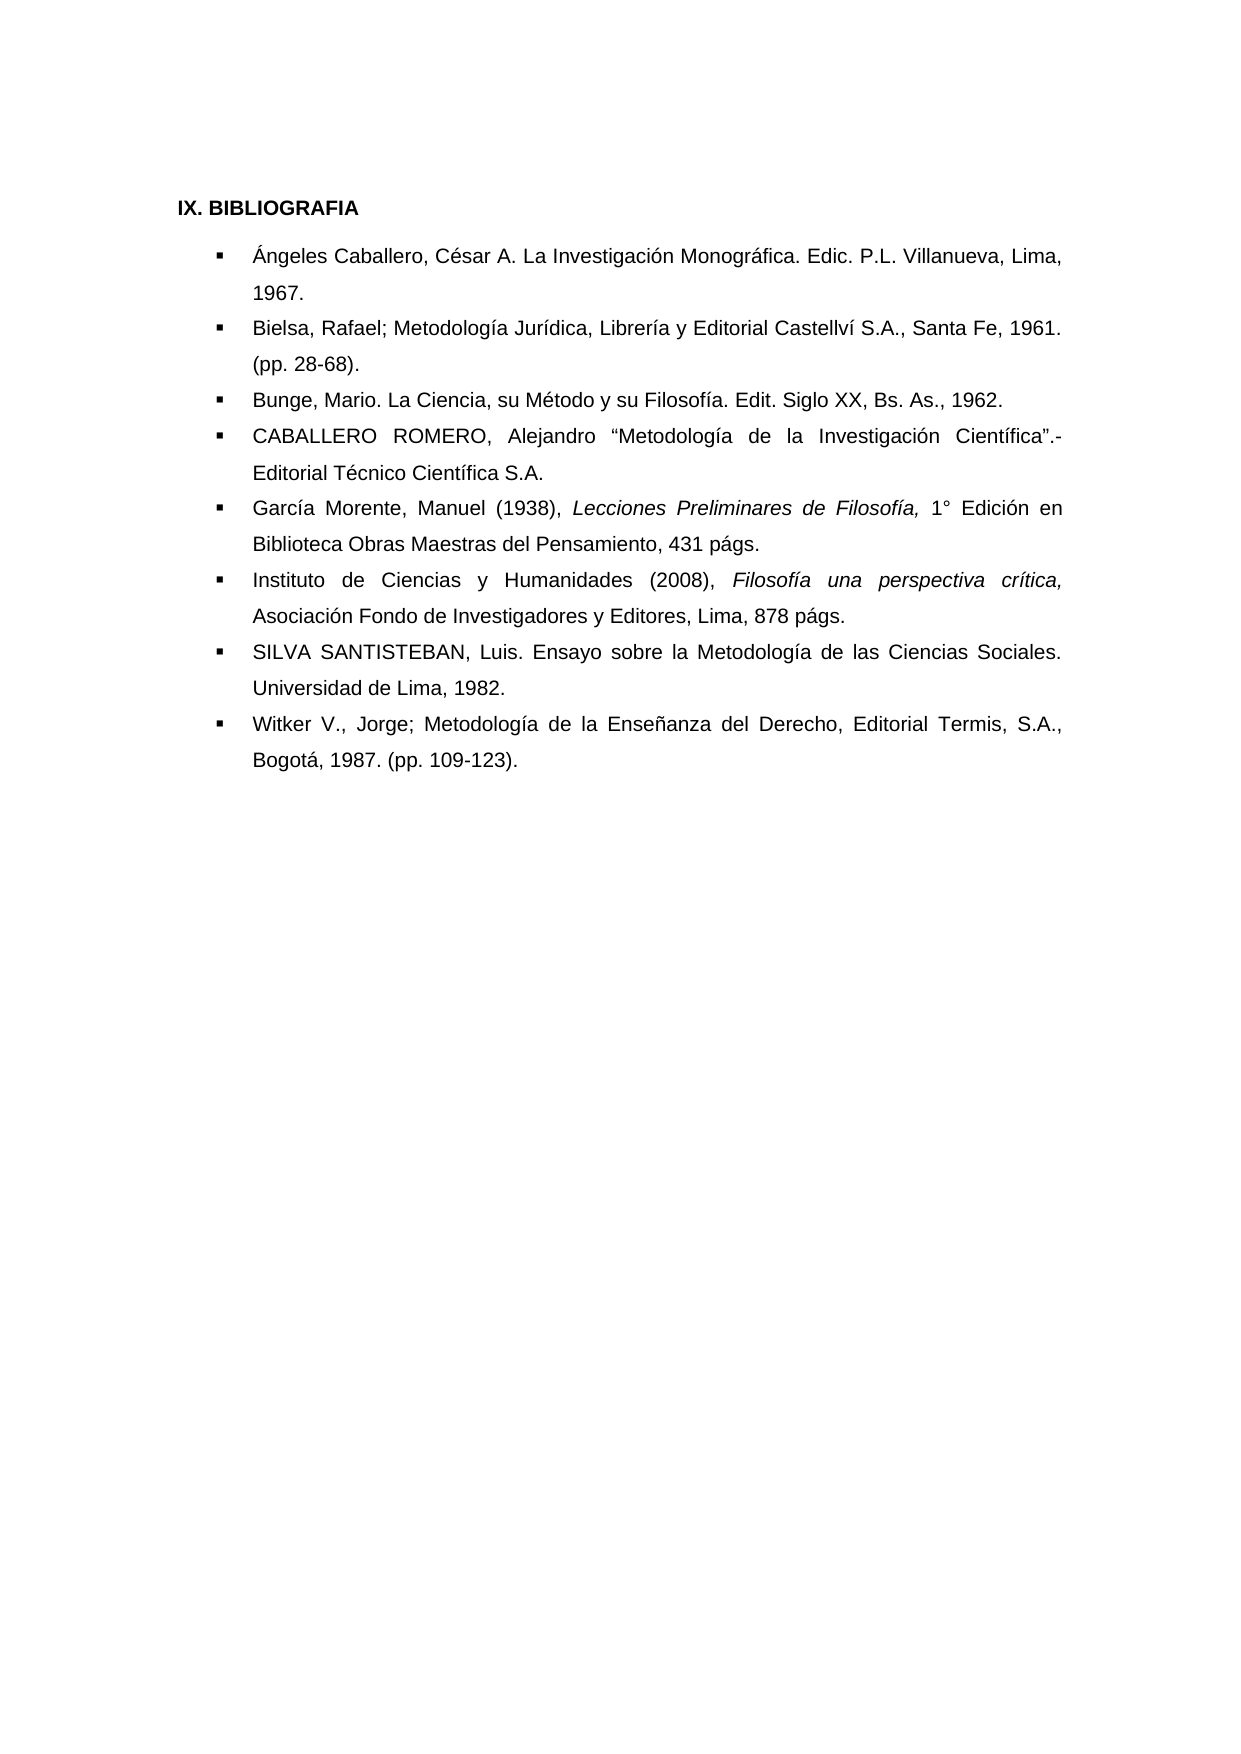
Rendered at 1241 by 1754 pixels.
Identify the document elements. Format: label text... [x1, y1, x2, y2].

list Ángeles Caballero, César A. La Investigación Monográfica. Edic. P.L. Villanueva, Lima, 1967. [215, 244, 1063, 304]
text IX. BIBLIOGRAFIA [177, 196, 1063, 220]
list Bielsa, Rafael; Metodología Jurídica, Librería y Editorial Castellví S.A., Santa Fe, 1961. (pp. 28-68). [215, 316, 1063, 376]
list CABALLERO ROMERO, Alejandro “Metodología de la Investigación Científica”.- Editorial Técnico Científica S.A. [215, 424, 1063, 484]
list García Morente, Manuel (1938), Lecciones Preliminares de Filosofía, 1° Edición en Biblioteca Obras Maestras del Pensamiento, 431 págs. [215, 496, 1063, 556]
list Instituto de Ciencias y Humanidades (2008), Filosofía una perspectiva crítica, Asociación Fondo de Investigadores y Editores, Lima, 878 págs. [215, 568, 1063, 628]
list Bunge, Mario. La Ciencia, su Método y su Filosofía. Edit. Siglo XX, Bs. As., 1962. [215, 388, 1063, 412]
list Witker V., Jorge; Metodología de la Enseñanza del Derecho, Editorial Termis, S.A., Bogotá, 1987. (pp. 109-123). [215, 712, 1063, 772]
list SILVA SANTISTEBAN, Luis. Ensayo sobre la Metodología de las Ciencias Sociales. Universidad de Lima, 1982. [215, 640, 1063, 700]
